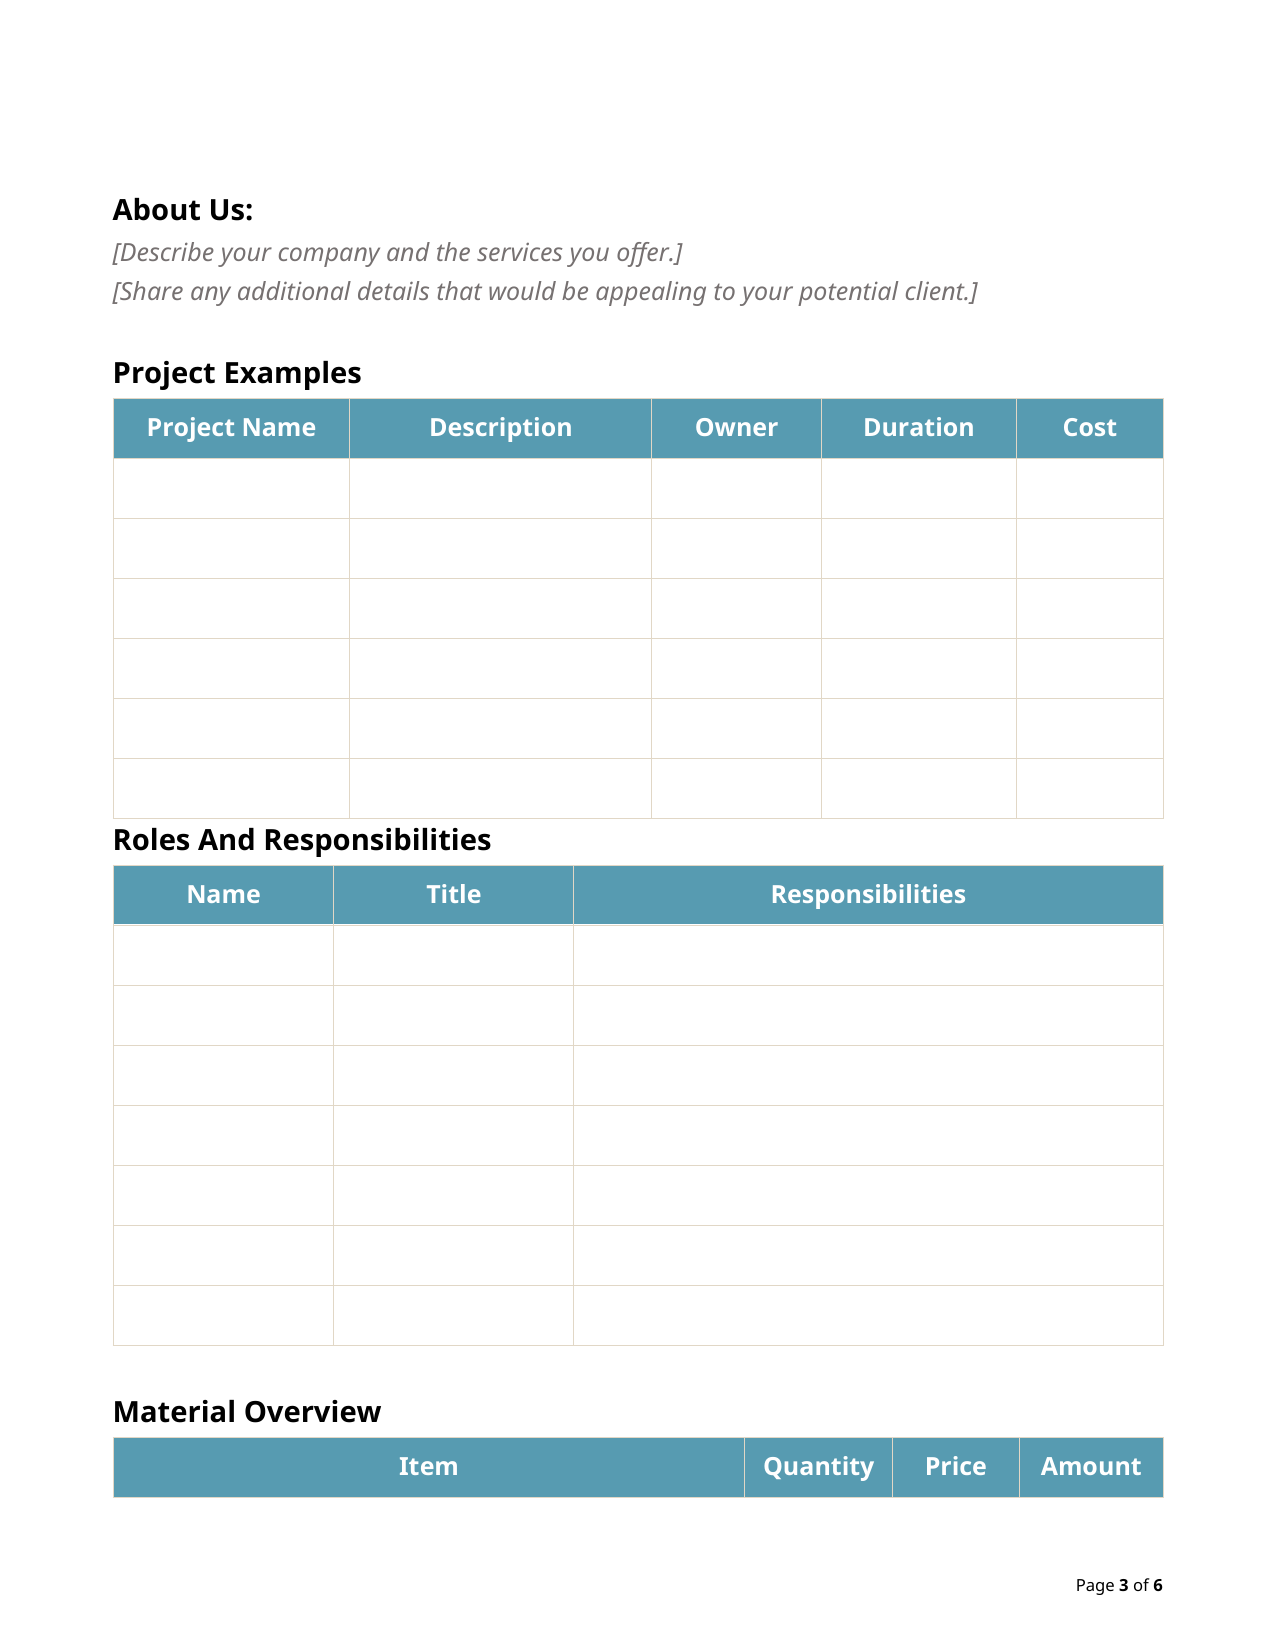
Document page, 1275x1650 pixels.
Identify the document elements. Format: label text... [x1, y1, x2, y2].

table_header Name [114, 866, 333, 924]
table_cell [652, 699, 821, 758]
table_header Owner [652, 399, 821, 458]
table_cell [350, 519, 651, 578]
table_cell [652, 639, 821, 698]
table_header Item [114, 1438, 744, 1497]
table_cell [822, 519, 1016, 578]
text [Share any additional details that would be appealing to your potential client.] [112, 274, 1162, 308]
table_cell [822, 639, 1016, 698]
table_cell [652, 519, 821, 578]
table_header Cost [1017, 399, 1163, 458]
table_cell [334, 1226, 573, 1284]
table_cell [574, 986, 1163, 1044]
table_cell [822, 459, 1016, 518]
table_cell [350, 579, 651, 638]
table_cell [114, 1106, 333, 1164]
table_cell [652, 759, 821, 818]
table_cell [114, 1046, 333, 1104]
table_cell [114, 926, 333, 984]
table_cell [114, 986, 333, 1044]
table_header Description [350, 399, 651, 458]
text About Us: [112, 189, 1162, 229]
table_cell [114, 1166, 333, 1224]
table_cell [1017, 459, 1163, 518]
table_cell [114, 579, 349, 638]
table_cell [574, 926, 1163, 984]
table_cell [822, 759, 1016, 818]
table_cell [574, 1226, 1163, 1284]
table_cell [334, 986, 573, 1044]
text [Describe your company and the services you offer.] [112, 235, 1162, 269]
table_cell [114, 699, 349, 758]
table_cell [350, 459, 651, 518]
table_cell [1017, 519, 1163, 578]
table_cell [334, 1286, 573, 1344]
table_cell [574, 1166, 1163, 1224]
table_cell [334, 1046, 573, 1104]
table_cell [114, 1226, 333, 1284]
table_cell [350, 759, 651, 818]
table_cell [822, 699, 1016, 758]
table_header Duration [822, 399, 1016, 458]
table_cell [1017, 699, 1163, 758]
table_cell [114, 759, 349, 818]
table_cell [1017, 759, 1163, 818]
table_cell [574, 1046, 1163, 1104]
table_cell [334, 1166, 573, 1224]
table_cell [574, 1286, 1163, 1344]
text Material Overview [112, 1391, 1162, 1431]
table_header Quantity [745, 1438, 892, 1497]
table_cell [1017, 579, 1163, 638]
text Roles And Responsibilities [112, 819, 1162, 859]
table_header Title [334, 866, 573, 924]
table_cell [114, 519, 349, 578]
table_cell [350, 699, 651, 758]
table_header Amount [1020, 1438, 1163, 1497]
table_header Responsibilities [574, 866, 1163, 924]
table_cell [574, 1106, 1163, 1164]
table_cell [822, 579, 1016, 638]
table_cell [114, 459, 349, 518]
text Project Examples [112, 352, 1162, 392]
table_cell [652, 579, 821, 638]
table_cell [652, 459, 821, 518]
table_cell [334, 926, 573, 984]
table_cell [350, 639, 651, 698]
table_cell [114, 1286, 333, 1344]
table_header Price [893, 1438, 1019, 1497]
table_cell [334, 1106, 573, 1164]
table_header Project Name [114, 399, 349, 458]
table_cell [114, 639, 349, 698]
table_cell [1017, 639, 1163, 698]
